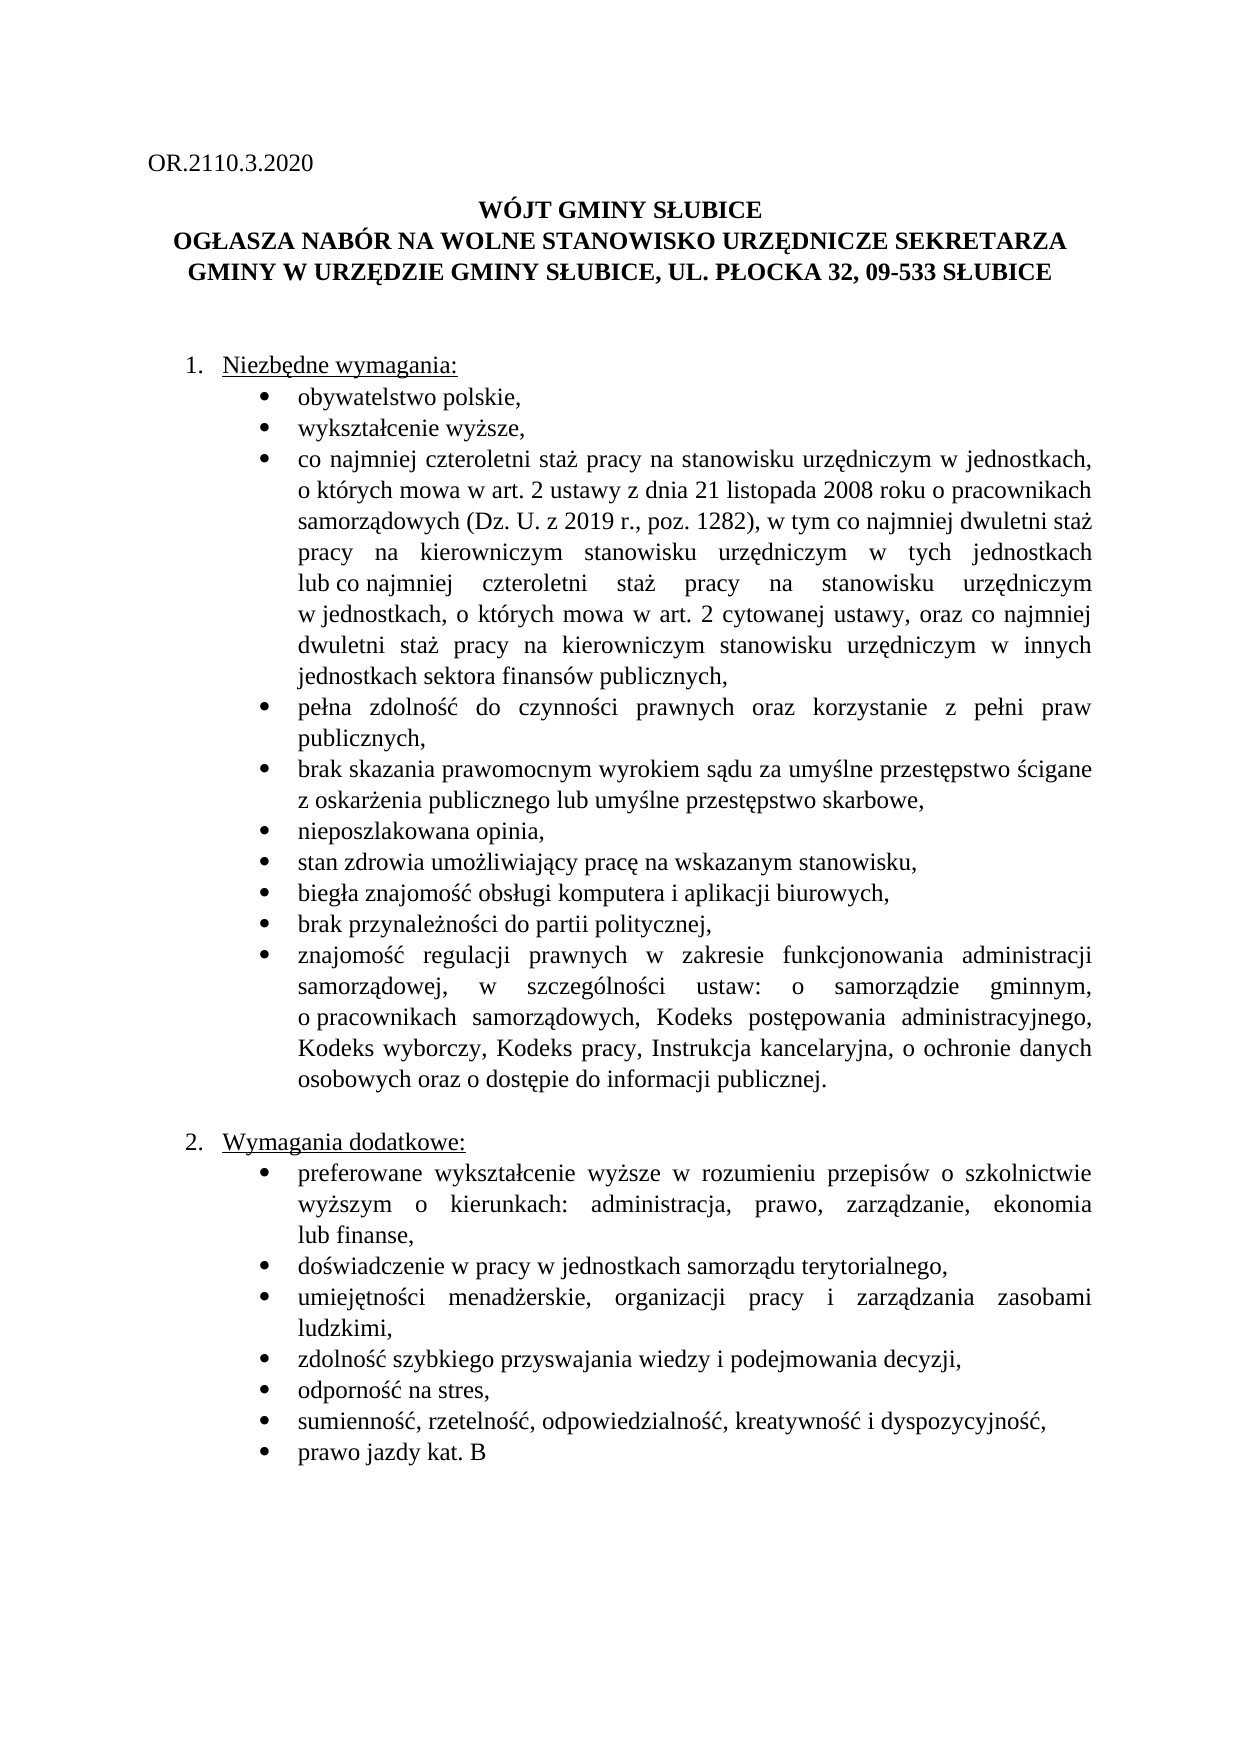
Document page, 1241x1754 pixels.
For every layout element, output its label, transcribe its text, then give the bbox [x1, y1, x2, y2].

list brak przynależności do partii politycznej, [260, 909, 1093, 938]
list preferowane wykształcenie wyższe w rozumieniu przepisów o szkolnictwie wyższym o kierunkach: administracja, prawo, zarządzanie, ekonomia lub finanse, [260, 1158, 1093, 1248]
list obywatelstwo polskie, [260, 382, 1093, 410]
list stan zdrowia umożliwiający pracę na wskazanym stanowisku, [260, 847, 1093, 876]
text OGŁASZA NABÓR NA WOLNE STANOWISKO URZĘDNICZE SEKRETARZA GMINY W URZĘDZIE GMINY SŁUBICE, UL. PŁOCKA 32, 09-533 SŁUBICE [148, 226, 1093, 286]
list zdolność szybkiego przyswajania wiedzy i podejmowania decyzji, [260, 1344, 1093, 1373]
list pełna zdolność do czynności prawnych oraz korzystanie z pełni praw publicznych, [260, 692, 1093, 752]
list sumienność, rzetelność, odpowiedzialność, kreatywność i dyspozycyjność, [260, 1406, 1093, 1435]
text WÓJT GMINY SŁUBICE [148, 195, 1093, 224]
list doświadczenie w pracy w jednostkach samorządu terytorialnego, [260, 1251, 1093, 1279]
list co najmniej czteroletni staż pracy na stanowisku urzędniczym w jednostkach, o których mowa w art. 2 ustawy z dnia 21 listopada 2008 roku o pracownikach samorządowych (Dz. U. z 2019 r., poz. 1282), w tym co najmniej dwuletni staż pracy na kierowniczym stanowisku urzędniczym w tych jednostkach lub co najmniej czteroletni staż pracy na stanowisku urzędniczym w jednostkach, o których mowa w art. 2 cytowanej ustawy, oraz co najmniej dwuletni staż pracy na kierowniczym stanowisku urzędniczym w innych jednostkach sektora finansów publicznych, [260, 444, 1093, 690]
list brak skazania prawomocnym wyrokiem sądu za umyślne przestępstwo ścigane z oskarżenia publicznego lub umyślne przestępstwo skarbowe, [260, 754, 1093, 814]
list odporność na stres, [260, 1375, 1093, 1404]
list znajomość regulacji prawnych w zakresie funkcjonowania administracji samorządowej, w szczególności ustaw: o samorządzie gminnym, o pracownikach samorządowych, Kodeks postępowania administracyjnego, Kodeks wyborczy, Kodeks pracy, Instrukcja kancelaryjna, o ochronie danych osobowych oraz o dostępie do informacji publicznej. [260, 940, 1093, 1093]
text OR.2110.3.2020 [148, 148, 1093, 176]
list prawo jazdy kat. B [260, 1437, 1093, 1466]
list nieposzlakowana opinia, [260, 816, 1093, 845]
list wykształcenie wyższe, [260, 413, 1093, 441]
list Niezbędne wymagania: [185, 351, 1093, 379]
list umiejętności menadżerskie, organizacji pracy i zarządzania zasobami ludzkimi, [260, 1282, 1093, 1342]
list biegła znajomość obsługi komputera i aplikacji biurowych, [260, 878, 1093, 907]
list Wymagania dodatkowe: [185, 1127, 1093, 1155]
